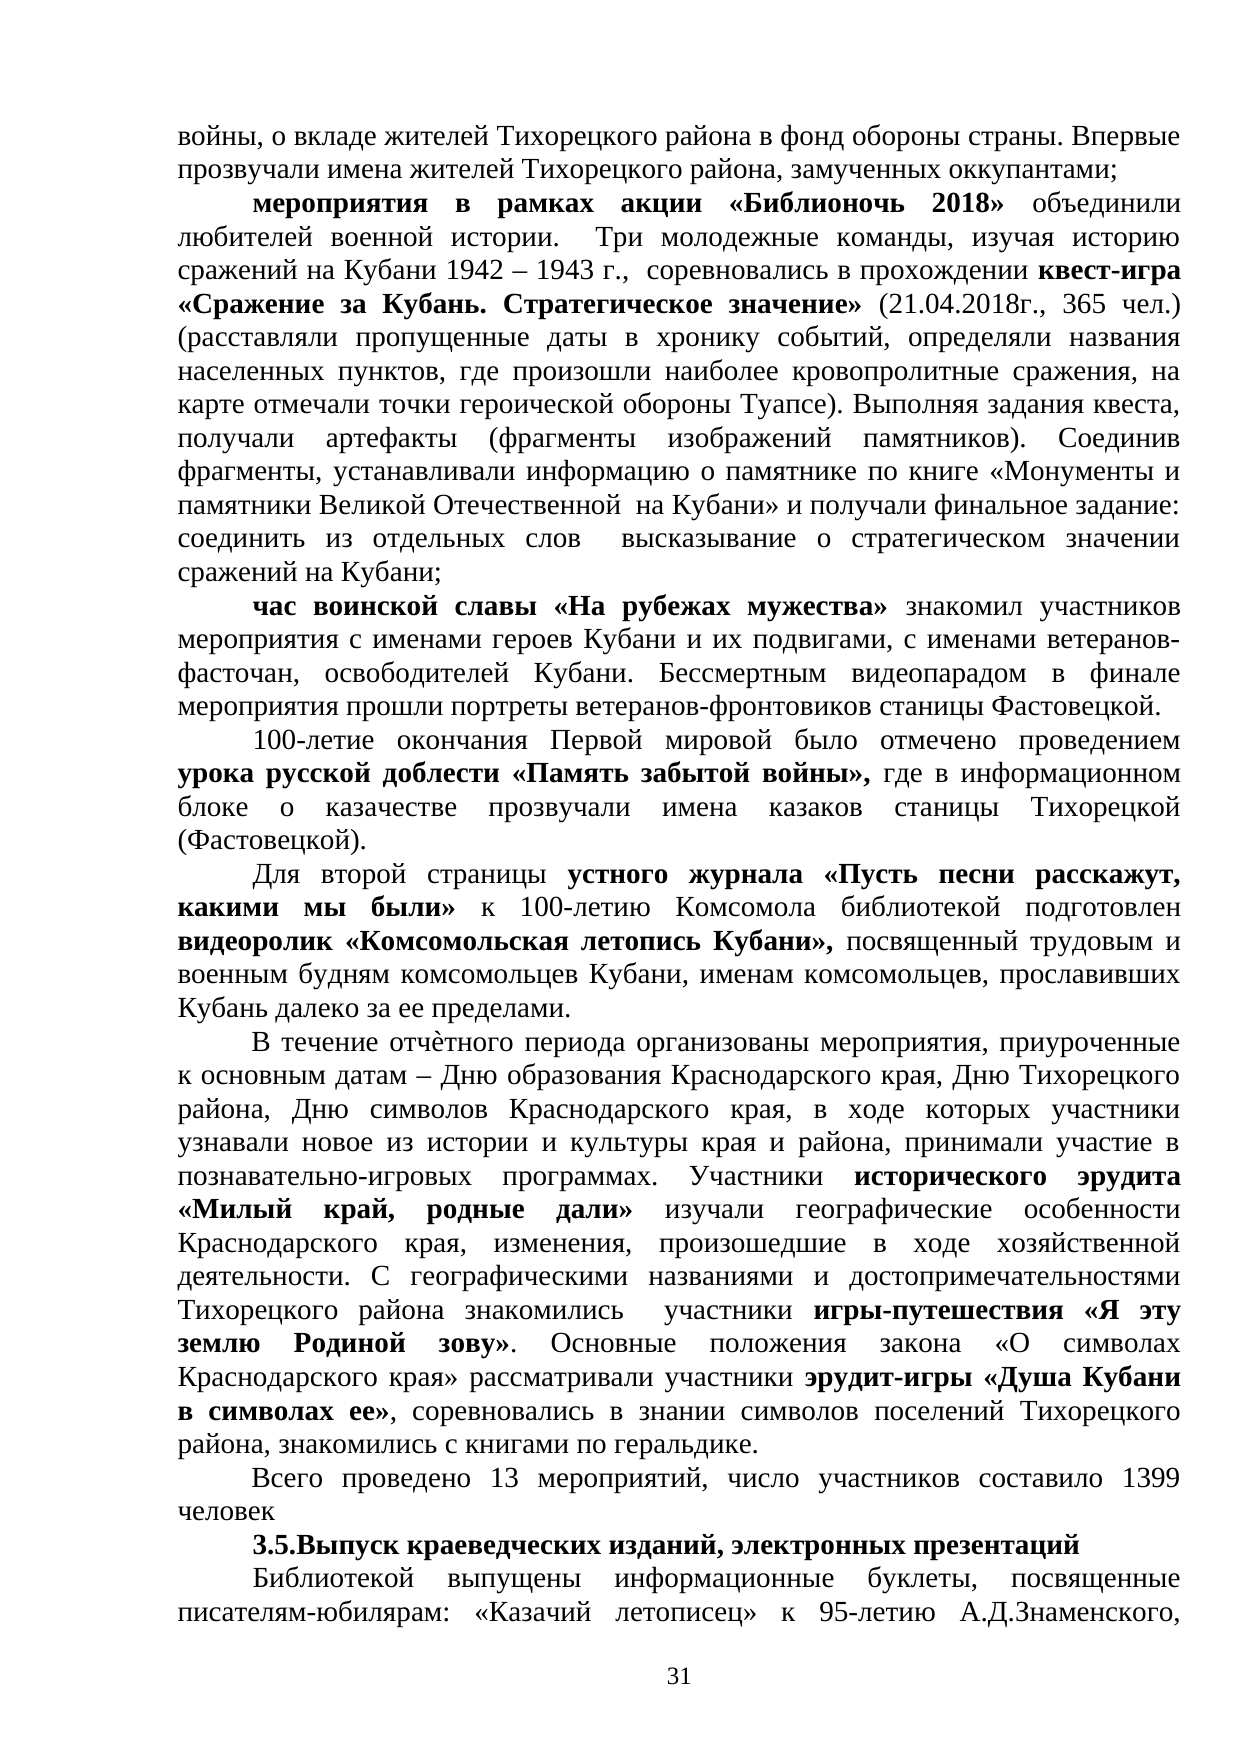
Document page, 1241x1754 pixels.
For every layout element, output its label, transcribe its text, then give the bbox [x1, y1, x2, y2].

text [177, 118, 1181, 185]
text Всего проведено 13 мероприятий, число участников составило 1399 человек [177, 1460, 1181, 1527]
text Для второй страницы устного журнала «Пусть песни расскажут, какими мы были» к 100-летию Комсомола библиотекой подготовлен видеоролик «Комсомольская летопись Кубани», посвященный трудовым и военным будням комсомольцев Кубани, именам комсомольцев, прославивших Кубань далеко за ее пределами. [177, 856, 1181, 1024]
text В течение отчѐтного периода организованы мероприятия, приуроченные к основным датам – Дню образования Краснодарского края, Дню Тихорецкого района, Дню символов Краснодарского края, в ходе которых участники узнавали новое из истории и культуры края и района, принимали участие в познавательно-игровых программах. Участники исторического эрудита «Милый край, родные дали» изучали географические особенности Краснодарского края, изменения, произошедшие в ходе хозяйственной деятельности. С географическими названиями и достопримечательностями Тихорецкого района знакомились участники игры-путешествия «Я эту землю Родиной зову». Основные положения закона «О символах Краснодарского края» рассматривали участники эрудит-игры «Душа Кубани в символах ее», соревновались в знании символов поселений Тихорецкого района, знакомились с книгами по геральдике. [177, 1024, 1181, 1460]
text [177, 1560, 1181, 1627]
text час воинской славы «На рубежах мужества» знакомил участников мероприятия с именами героев Кубани и их подвигами, с именами ветеранов-фасточан, освободителей Кубани. Бессмертным видеопарадом в финале мероприятия прошли портреты ветеранов-фронтовиков станицы Фастовецкой. [177, 588, 1181, 722]
text мероприятия в рамках акции «Библионочь 2018» объединили любителей военной истории. Три молодежные команды, изучая историю сражений на Кубани 1942 – 1943 г., соревновались в прохождении квест-игра «Сражение за Кубань. Стратегическое значение» (21.04.2018г., 365 чел.) (расставляли пропущенные даты в хронику событий, определяли названия населенных пунктов, где произошли наиболее кровопролитные сражения, на карте отмечали точки героической обороны Туапсе). Выполняя задания квеста, получали артефакты (фрагменты изображений памятников). Соединив фрагменты, устанавливали информацию о памятнике по книге «Монументы и памятники Великой Отечественной на Кубани» и получали финальное задание: соединить из отдельных слов высказывание о стратегическом значении сражений на Кубани; [177, 185, 1181, 588]
text 100-летие окончания Первой мировой было отмечено проведением урока русской доблести «Память забытой войны», где в информационном блоке о казачестве прозвучали имена казаков станицы Тихорецкой (Фастовецкой). [177, 722, 1181, 856]
text 3.5.Выпуск краеведческих изданий, электронных презентаций [177, 1527, 1181, 1560]
